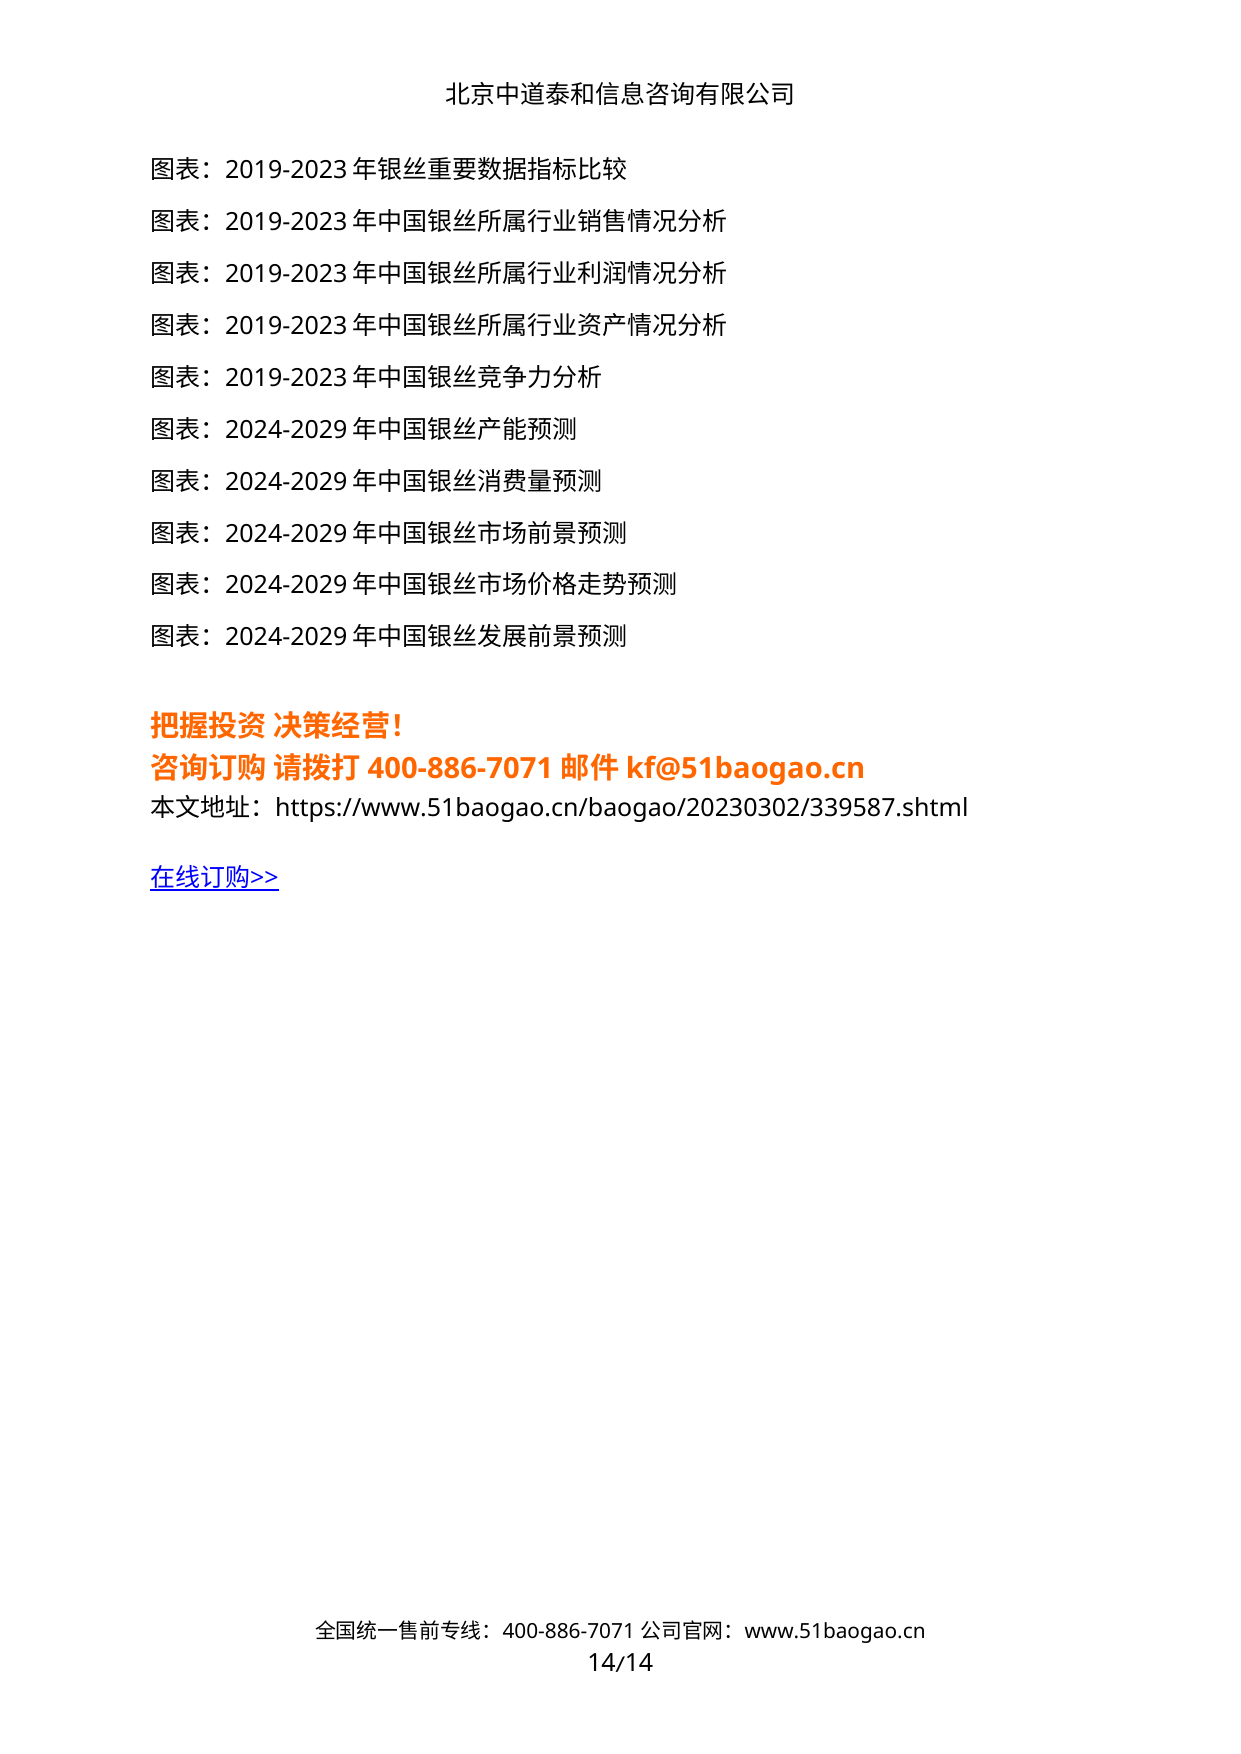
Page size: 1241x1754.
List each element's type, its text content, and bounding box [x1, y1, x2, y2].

text 图表：2019-2023年银丝重要数据指标比较 [150, 150, 1090, 186]
text 图表：2024-2029年中国银丝市场价格走势预测 [150, 565, 1090, 601]
text 图表：2019-2023年中国银丝竞争力分析 [150, 357, 1090, 394]
text 在线订购>> [150, 824, 1090, 894]
text 图表：2024-2029年中国银丝消费量预测 [150, 461, 1090, 497]
text 把握投资 决策经营！咨询订购 请拨打 400-886-7071 邮件 kf@51baogao.cn本文地址：https://www.51baogao.cn/baogao/20230302/339587.shtml [150, 669, 1090, 824]
text 图表：2024-2029年中国银丝市场前景预测 [150, 513, 1090, 549]
text 图表：2024-2029年中国银丝发展前景预测 [150, 617, 1090, 653]
text 图表：2019-2023年中国银丝所属行业利润情况分析 [150, 254, 1090, 290]
text 图表：2024-2029年中国银丝产能预测 [150, 409, 1090, 446]
text 图表：2019-2023年中国银丝所属行业销售情况分析 [150, 202, 1090, 238]
text 图表：2019-2023年中国银丝所属行业资产情况分析 [150, 306, 1090, 342]
